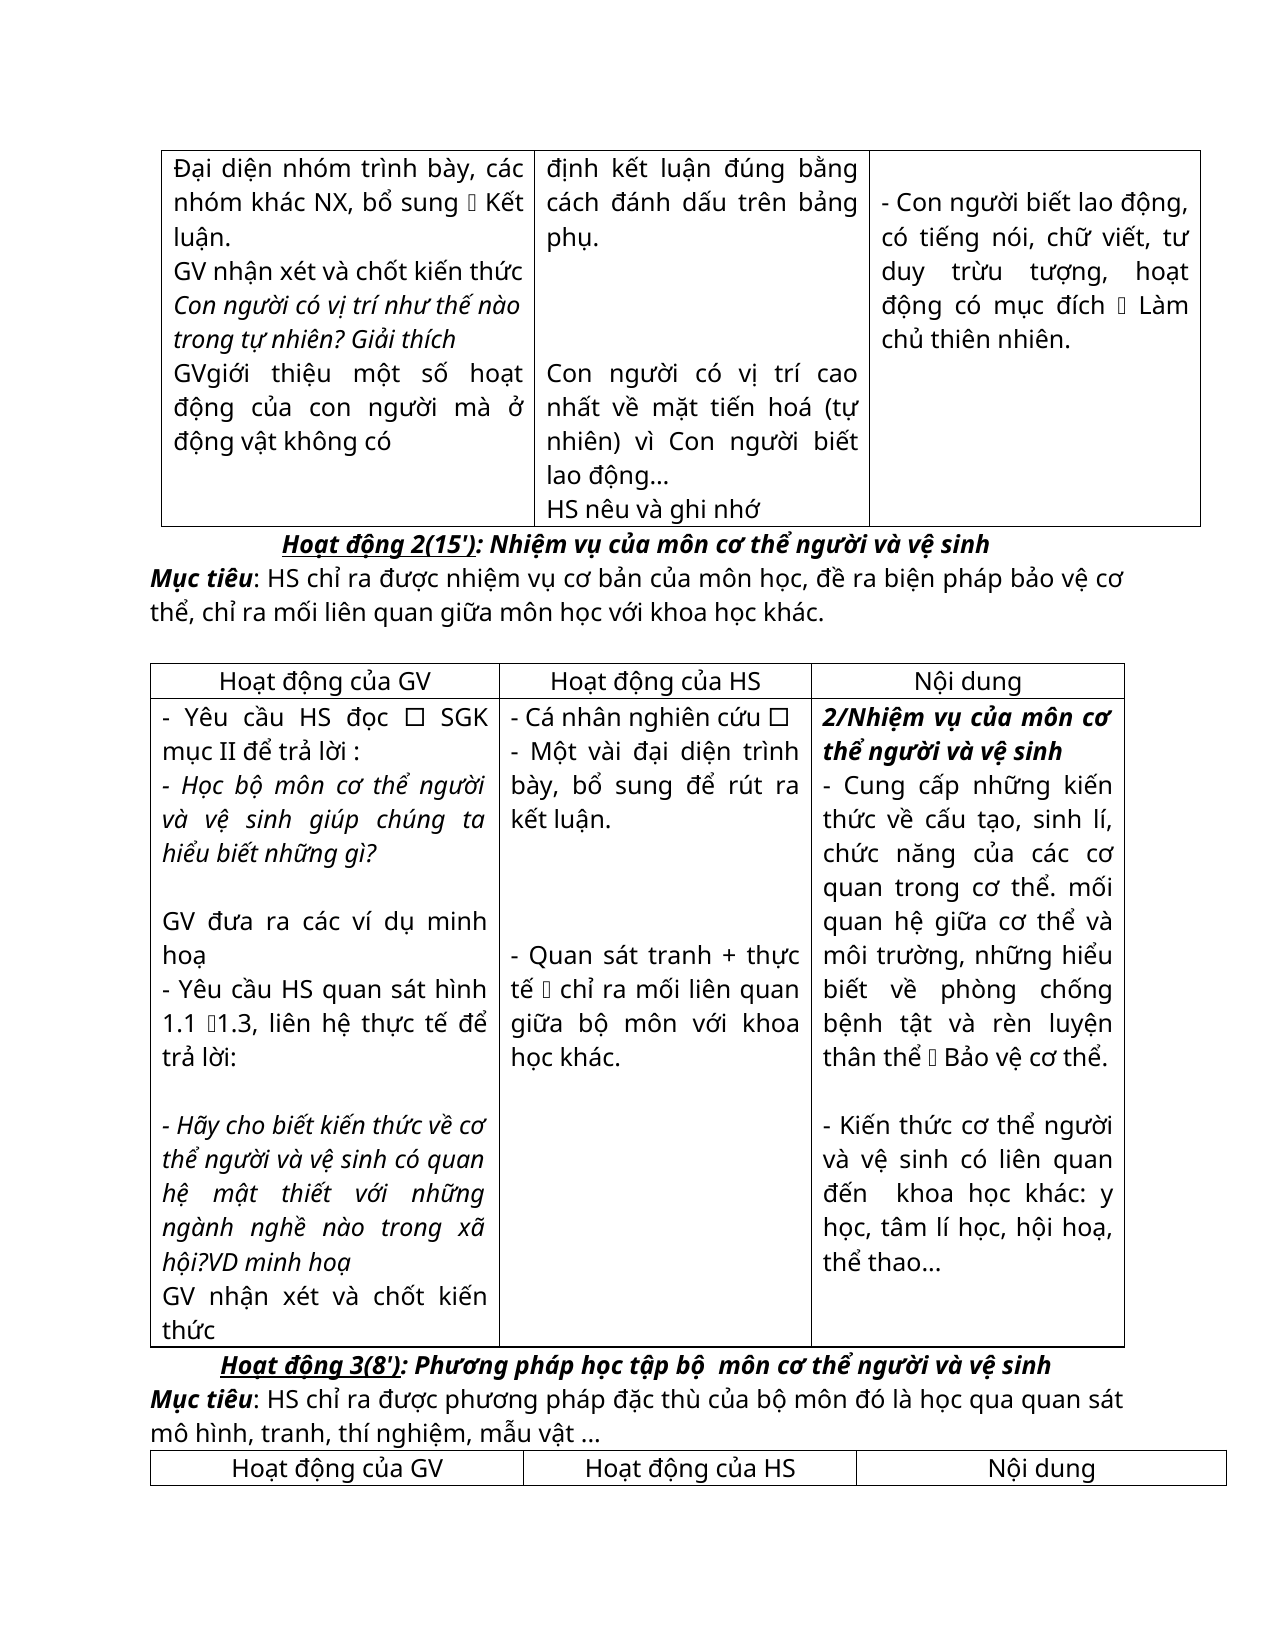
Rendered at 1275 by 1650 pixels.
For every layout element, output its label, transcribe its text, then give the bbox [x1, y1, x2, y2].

table_cell 2/Nhiệm vụ của môn cơ thể người và vệ sinh - Cung cấp những kiến thức về cấu tạo, sinh lí, chức năng của các cơ quan trong cơ thể. mối quan hệ giữa cơ thể và môi trường, những hiểu biết về phòng chống bệnh tật và rèn luyện thân thể Bảo vệ cơ thể. - Kiến thức cơ thể người và vệ sinh có liên quan đến khoa học khác: y học, tâm lí học, hội hoạ, thể thao... [812, 699, 1124, 1346]
table_header Hoạt động của HS [500, 664, 811, 698]
text Hoạt động 3(8'): Phương pháp học tập bộ môn cơ thể người và vệ sinh [150, 1348, 1125, 1381]
text Hoạt động 2(15'): Nhiệm vụ của môn cơ thể người và vệ sinh [150, 527, 1125, 561]
table_header Nội dung [812, 664, 1124, 698]
table_header Nội dung [857, 1451, 1226, 1485]
text Mục tiêu: HS chỉ ra được nhiệm vụ cơ bản của môn học, đề ra biện pháp bảo vệ cơ thể, chỉ ra mối liên quan giữa môn học với khoa học khác. [150, 561, 1125, 629]
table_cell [870, 151, 1200, 526]
table_header Hoạt động của GV [151, 664, 499, 698]
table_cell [162, 151, 534, 526]
table_header Hoạt động của HS [524, 1451, 856, 1485]
table_header Hoạt động của GV [151, 1451, 523, 1485]
table_cell - Yêu cầu HS đọc SGK mục II để trả lời : - Học bộ môn cơ thể người và vệ sinh giúp chúng ta hiểu biết những gì? GV đưa ra các ví dụ minh hoạ - Yêu cầu HS quan sát hình 1.1 1.3, liên hệ thực tế để trả lời: - Hãy cho biết kiến thức về cơ thể người và vệ sinh có quan hệ mật thiết với những ngành nghề nào trong xã hội?VD minh hoạ GV nhận xét và chốt kiến thức [151, 699, 499, 1346]
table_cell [535, 151, 869, 526]
text Mục tiêu: HS chỉ ra được phương pháp đặc thù của bộ môn đó là học qua quan sát mô hình, tranh, thí nghiệm, mẫu vật ... [150, 1381, 1125, 1449]
table_cell - Cá nhân nghiên cứu - Một vài đại diện trình bày, bổ sung để rút ra kết luận. - Quan sát tranh + thực tế chỉ ra mối liên quan giữa bộ môn với khoa học khác. [500, 699, 811, 1346]
